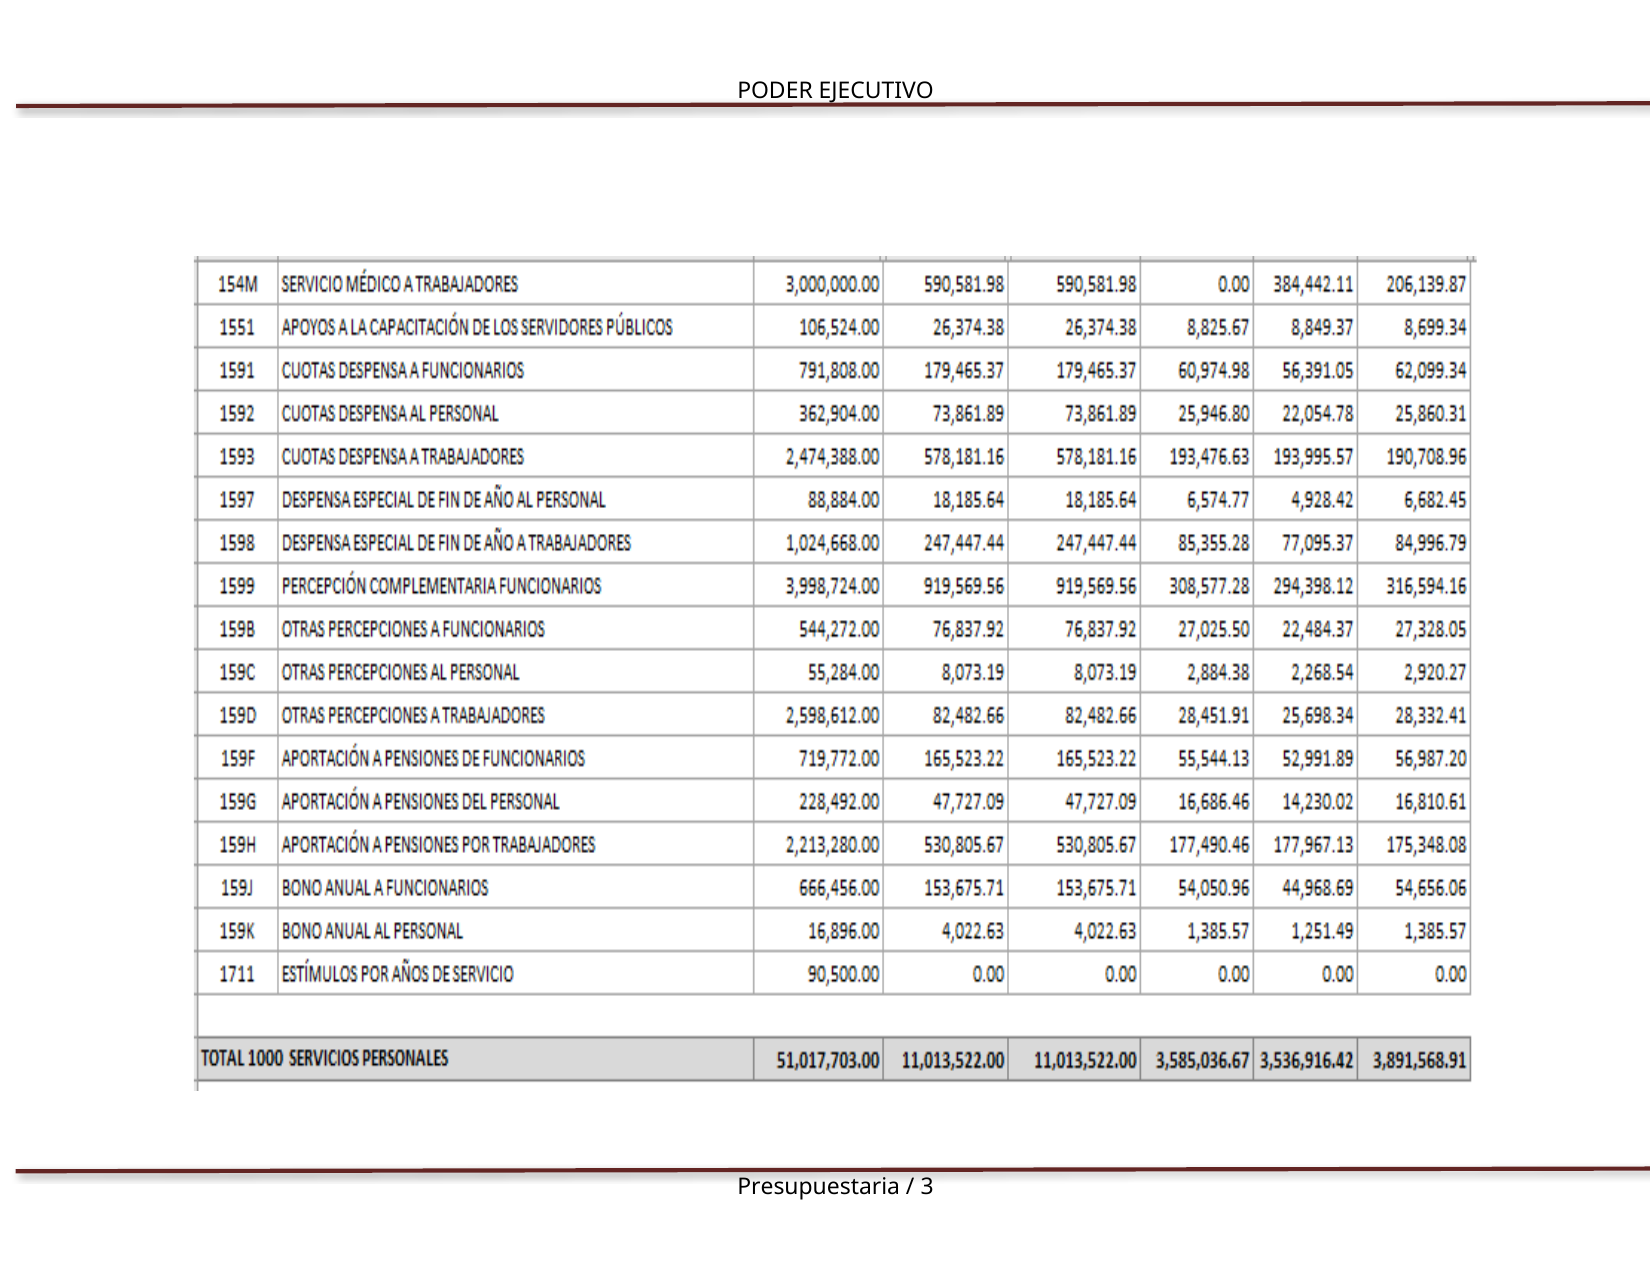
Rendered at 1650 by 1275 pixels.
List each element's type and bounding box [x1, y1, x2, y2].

picture [193, 256, 1477, 1091]
